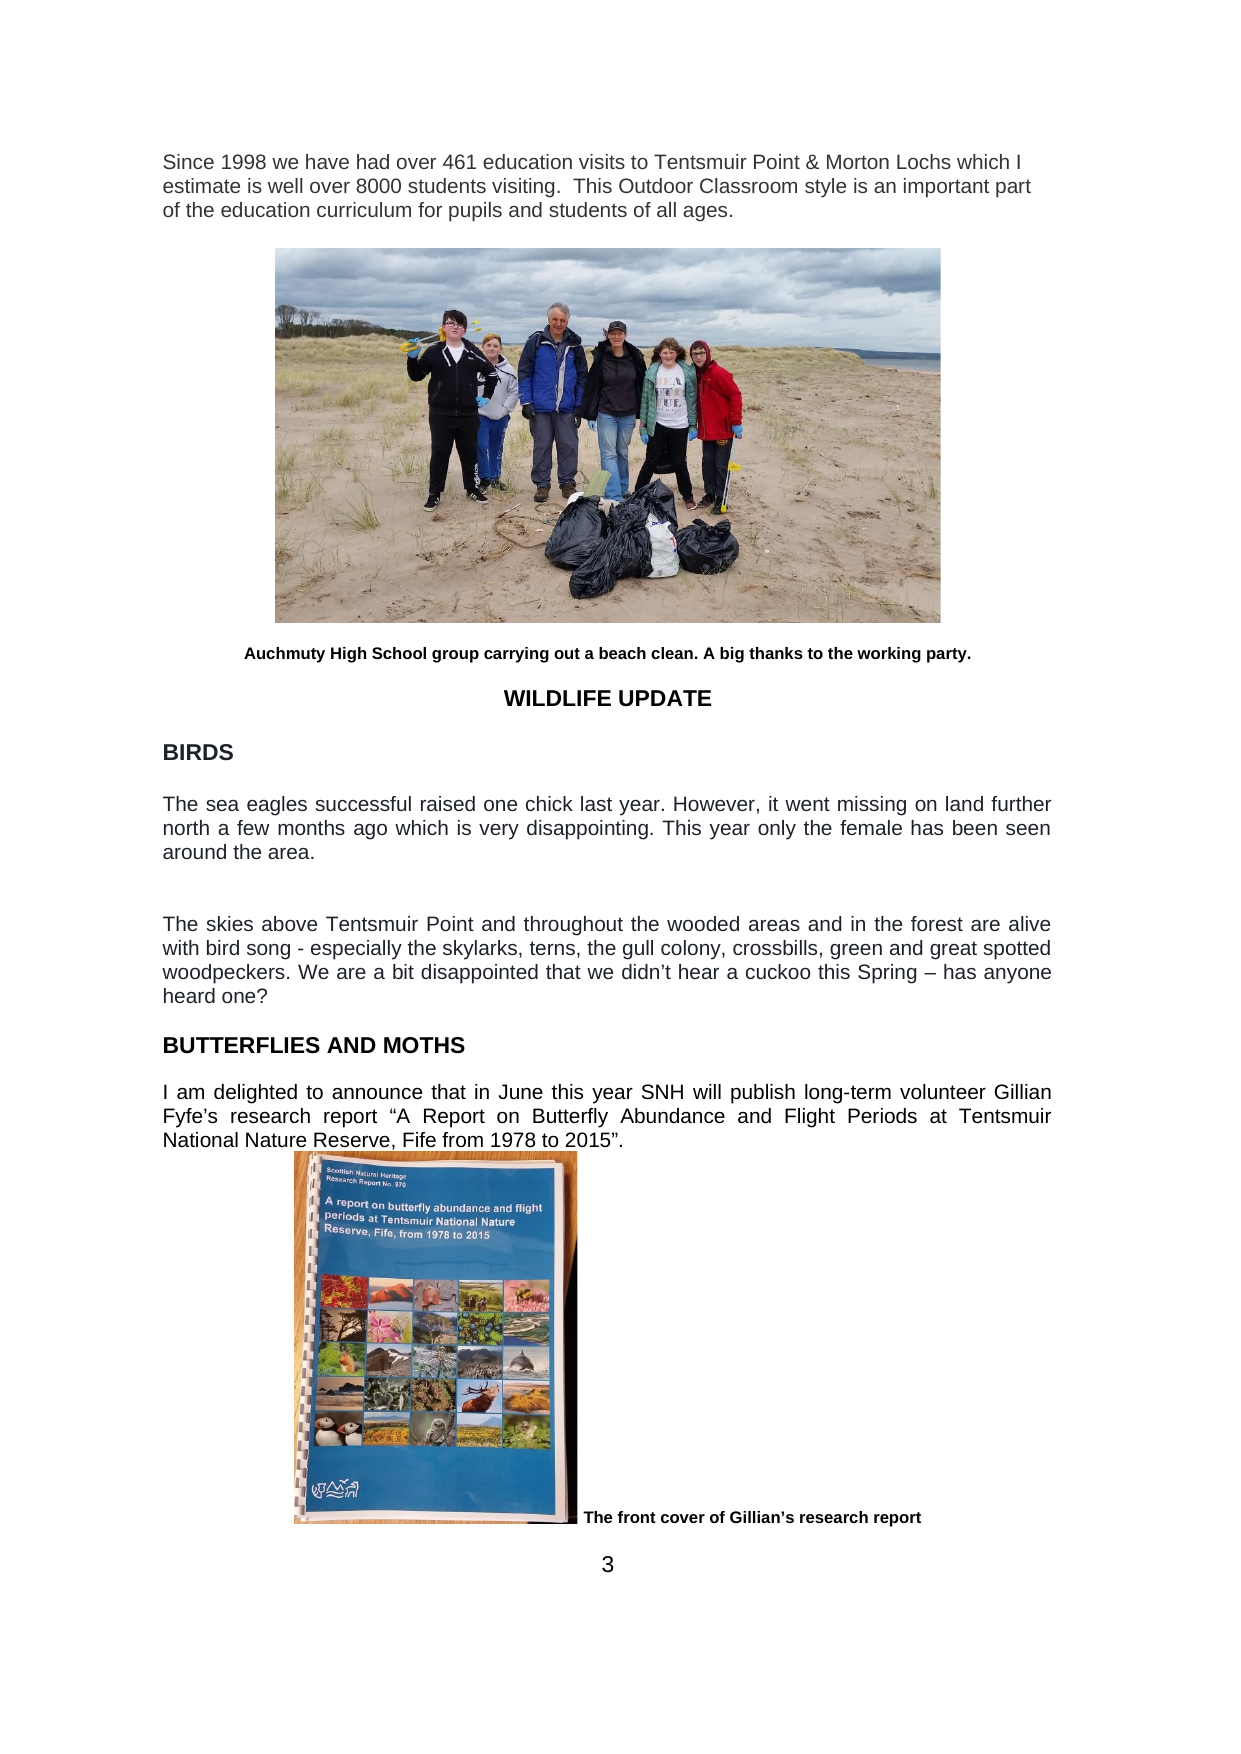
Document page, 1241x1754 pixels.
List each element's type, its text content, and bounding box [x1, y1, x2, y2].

text BUTTERFLIES AND MOTHS [162, 1032, 1053, 1058]
text WILDLIFE UPDATE [162, 684, 1053, 711]
text I am delighted to announce that in June this year SNH will publish long-term volunteer Gillian Fyfe’s research report “A Report on Butterfly Abundance and Flight Periods at Tentsmuir National Nature Reserve, Fife from 1978 to 2015”. [162, 1079, 1053, 1151]
text Auchmuty High School group carrying out a beach clean. A big thanks to the working party. [162, 644, 1053, 663]
text BIRDS [162, 739, 1053, 766]
picture [275, 248, 941, 623]
text The skies above Tentsmuir Point and throughout the wooded areas and in the forest are alive with bird song - especially the skylarks, terns, the gull colony, crossbills, green and great spotted woodpeckers. We are a bit disappointed that we didn’t hear a cuckoo this Spring – has anyone heard one? [162, 912, 1053, 1008]
text The sea eagles successful raised one chick last year. However, it went missing on land further north a few months ago which is very disappointing. This year only the female has been seen around the area. [162, 792, 1053, 864]
picture [294, 1151, 578, 1524]
text Since 1998 we have had over 461 education visits to Tentsmuir Point & Morton Lochs which I estimate is well over 8000 students visiting. This Outdoor Classroom style is an important part of the education curriculum for pupils and students of all ages. [162, 150, 1053, 222]
